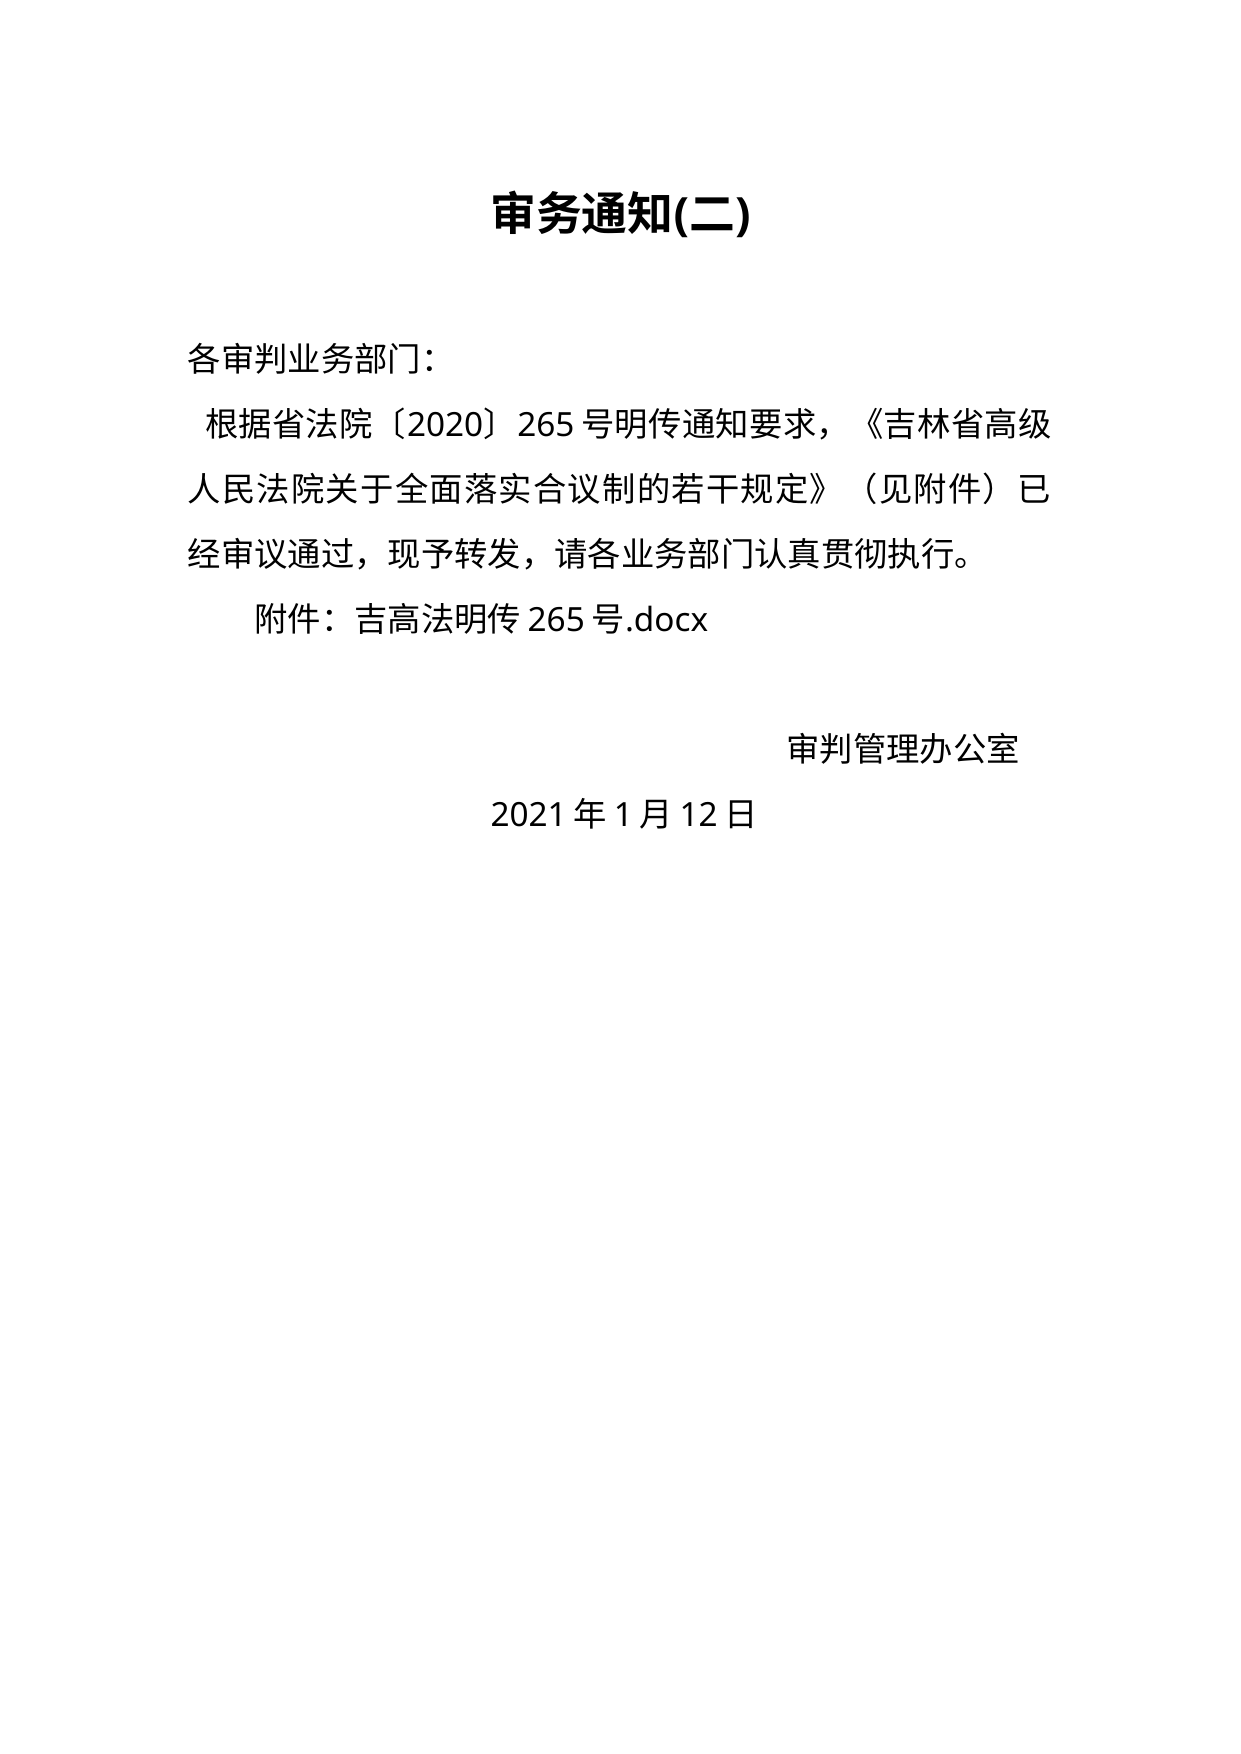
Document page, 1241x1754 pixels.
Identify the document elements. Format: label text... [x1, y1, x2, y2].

text 附件：吉高法明传265号.docx [187, 584, 1053, 649]
text 各审判业务部门： [187, 324, 1053, 389]
text 审判管理办公室 [187, 714, 1019, 779]
text 审务通知(二) [187, 162, 1053, 259]
text 2021年1月12日 [187, 779, 1053, 844]
text 根据省法院〔2020〕265号明传通知要求，《吉林省高级人民法院关于全面落实合议制的若干规定》（见附件）已经审议通过，现予转发，请各业务部门认真贯彻执行。 [187, 389, 1053, 584]
